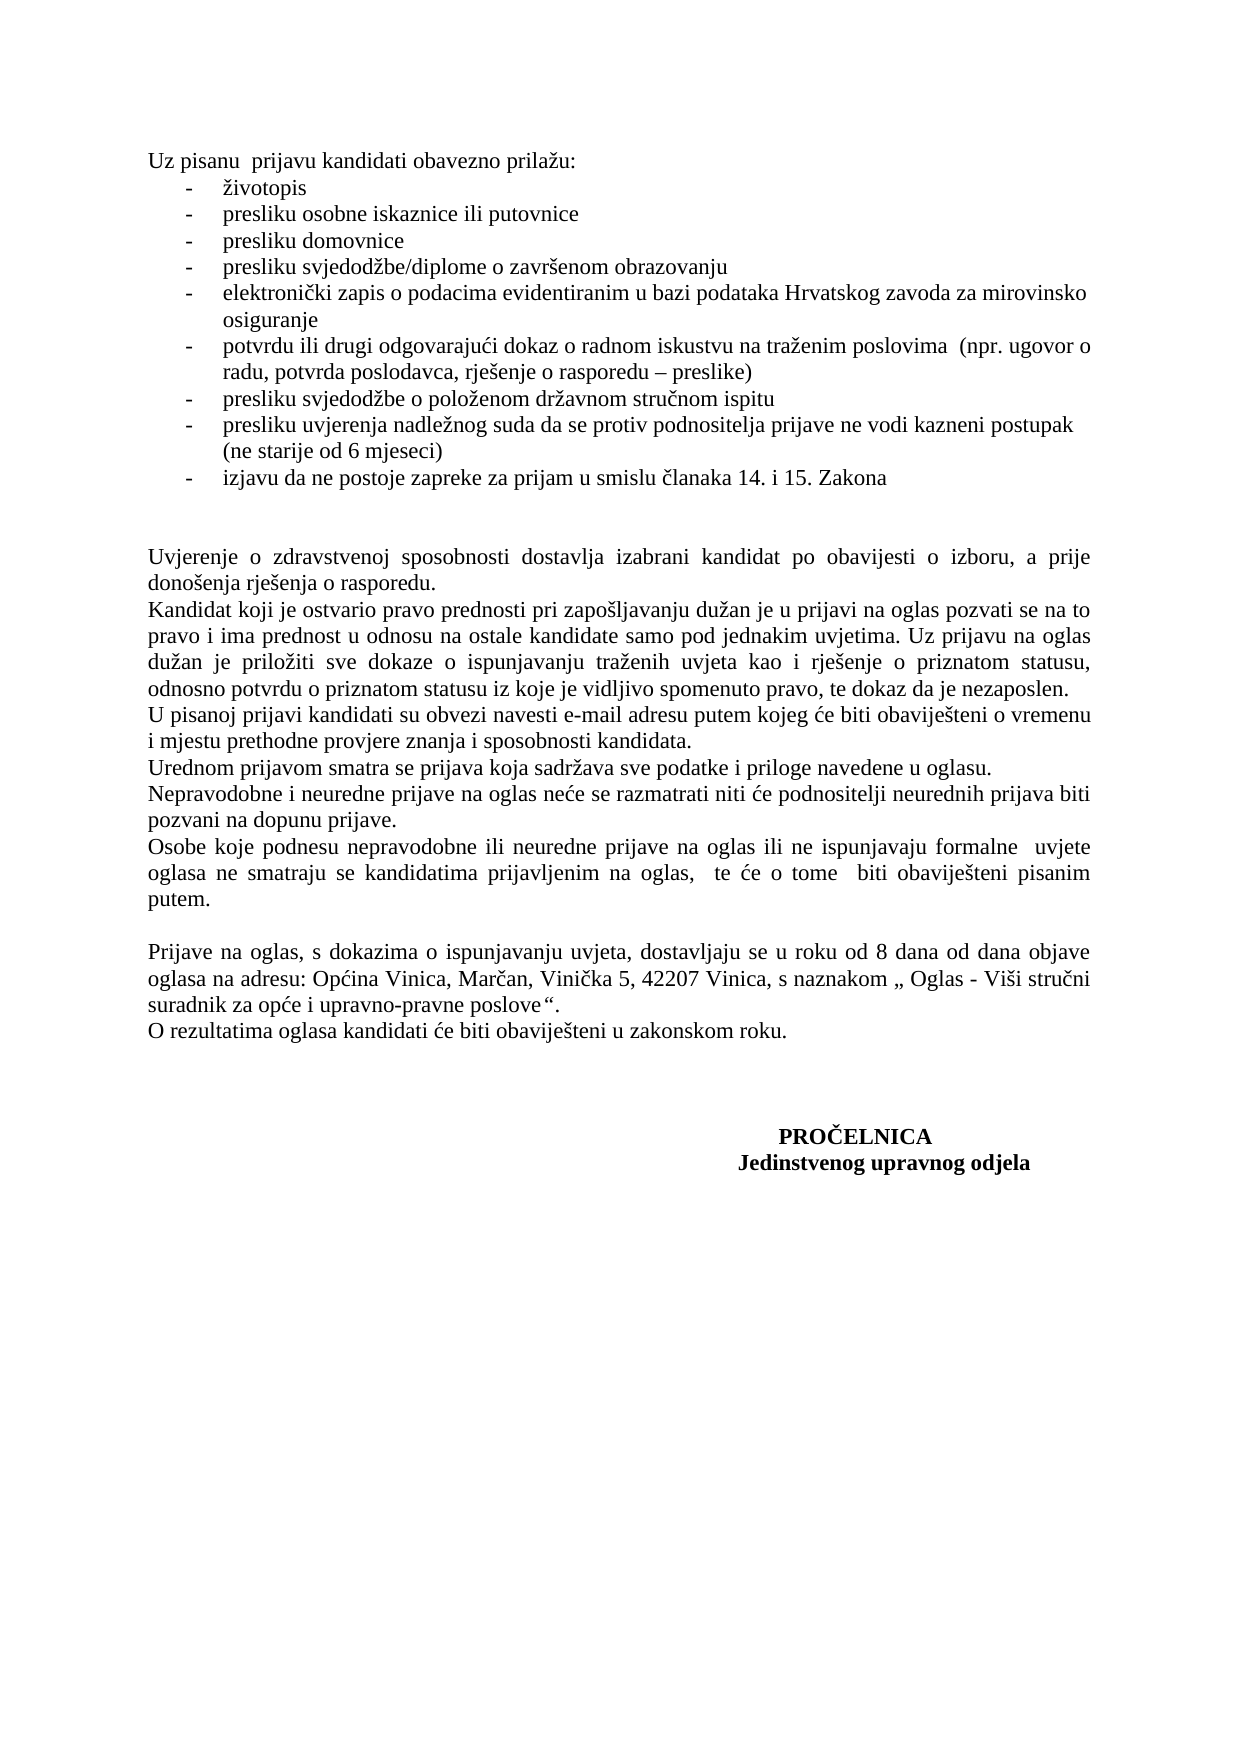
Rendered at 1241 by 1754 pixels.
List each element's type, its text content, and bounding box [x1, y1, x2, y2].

list presliku domovnice [185, 227, 1093, 253]
list izjavu da ne postoje zapreke za prijam u smislu članaka 14. i 15. Zakona [185, 464, 1093, 490]
list potvrdu ili drugi odgovarajući dokaz o radnom iskustvu na traženim poslovima (npr. ugovor o radu, potvrda poslodavca, rješenje o rasporedu – preslike) [185, 332, 1093, 385]
text U pisanoj prijavi kandidati su obvezi navesti e-mail adresu putem kojeg će biti obaviješteni o vremenu i mjestu prethodne provjere znanja i sposobnosti kandidata. [148, 701, 1093, 754]
list životopis [185, 174, 1093, 200]
text Prijave na oglas, s dokazima o ispunjavanju uvjeta, dostavljaju se u roku od 8 dana od dana objave oglasa na adresu: Općina Vinica, Marčan, Vinička 5, 42207 Vinica, s naznakom „ Oglas - Viši stručni suradnik za opće i upravno-pravne poslove“. [148, 938, 1093, 1017]
text Uz pisanu prijavu kandidati obavezno prilažu: [148, 148, 1093, 174]
list elektronički zapis o podacima evidentiranim u bazi podataka Hrvatskog zavoda za mirovinsko osiguranje [185, 279, 1093, 332]
list presliku uvjerenja nadležnog suda da se protiv podnositelja prijave ne vodi kazneni postupak (ne starije od 6 mjeseci) [185, 411, 1093, 464]
text Urednom prijavom smatra se prijava koja sadržava sve podatke i priloge navedene u oglasu. [148, 754, 1093, 780]
text Jedinstvenog upravnog odjela [148, 1149, 1093, 1175]
text PROČELNICA [148, 1123, 1093, 1149]
list presliku svjedodžbe o položenom državnom stručnom ispitu [185, 385, 1093, 411]
text Uvjerenje o zdravstvenoj sposobnosti dostavlja izabrani kandidat po obavijesti o izboru, a prije donošenja rješenja o rasporedu. [148, 543, 1093, 596]
list presliku svjedodžbe/diplome o završenom obrazovanju [185, 253, 1093, 279]
list presliku osobne iskaznice ili putovnice [185, 200, 1093, 227]
text O rezultatima oglasa kandidati će biti obaviješteni u zakonskom roku. [148, 1017, 1093, 1044]
text Nepravodobne i neuredne prijave na oglas neće se razmatrati niti će podnositelji neurednih prijava biti pozvani na dopunu prijave. [148, 780, 1093, 833]
text Osobe koje podnesu nepravodobne ili neuredne prijave na oglas ili ne ispunjavaju formalne uvjete oglasa ne smatraju se kandidatima prijavljenim na oglas, te će o tome biti obaviješteni pisanim putem. [148, 833, 1093, 912]
text Kandidat koji je ostvario pravo prednosti pri zapošljavanju dužan je u prijavi na oglas pozvati se na to pravo i ima prednost u odnosu na ostale kandidate samo pod jednakim uvjetima. Uz prijavu na oglas dužan je priložiti sve dokaze o ispunjavanju traženih uvjeta kao i rješenje o priznatom statusu, odnosno potvrdu o priznatom statusu iz koje je vidljivo spomenuto pravo, te dokaz da je nezaposlen. [148, 596, 1093, 701]
